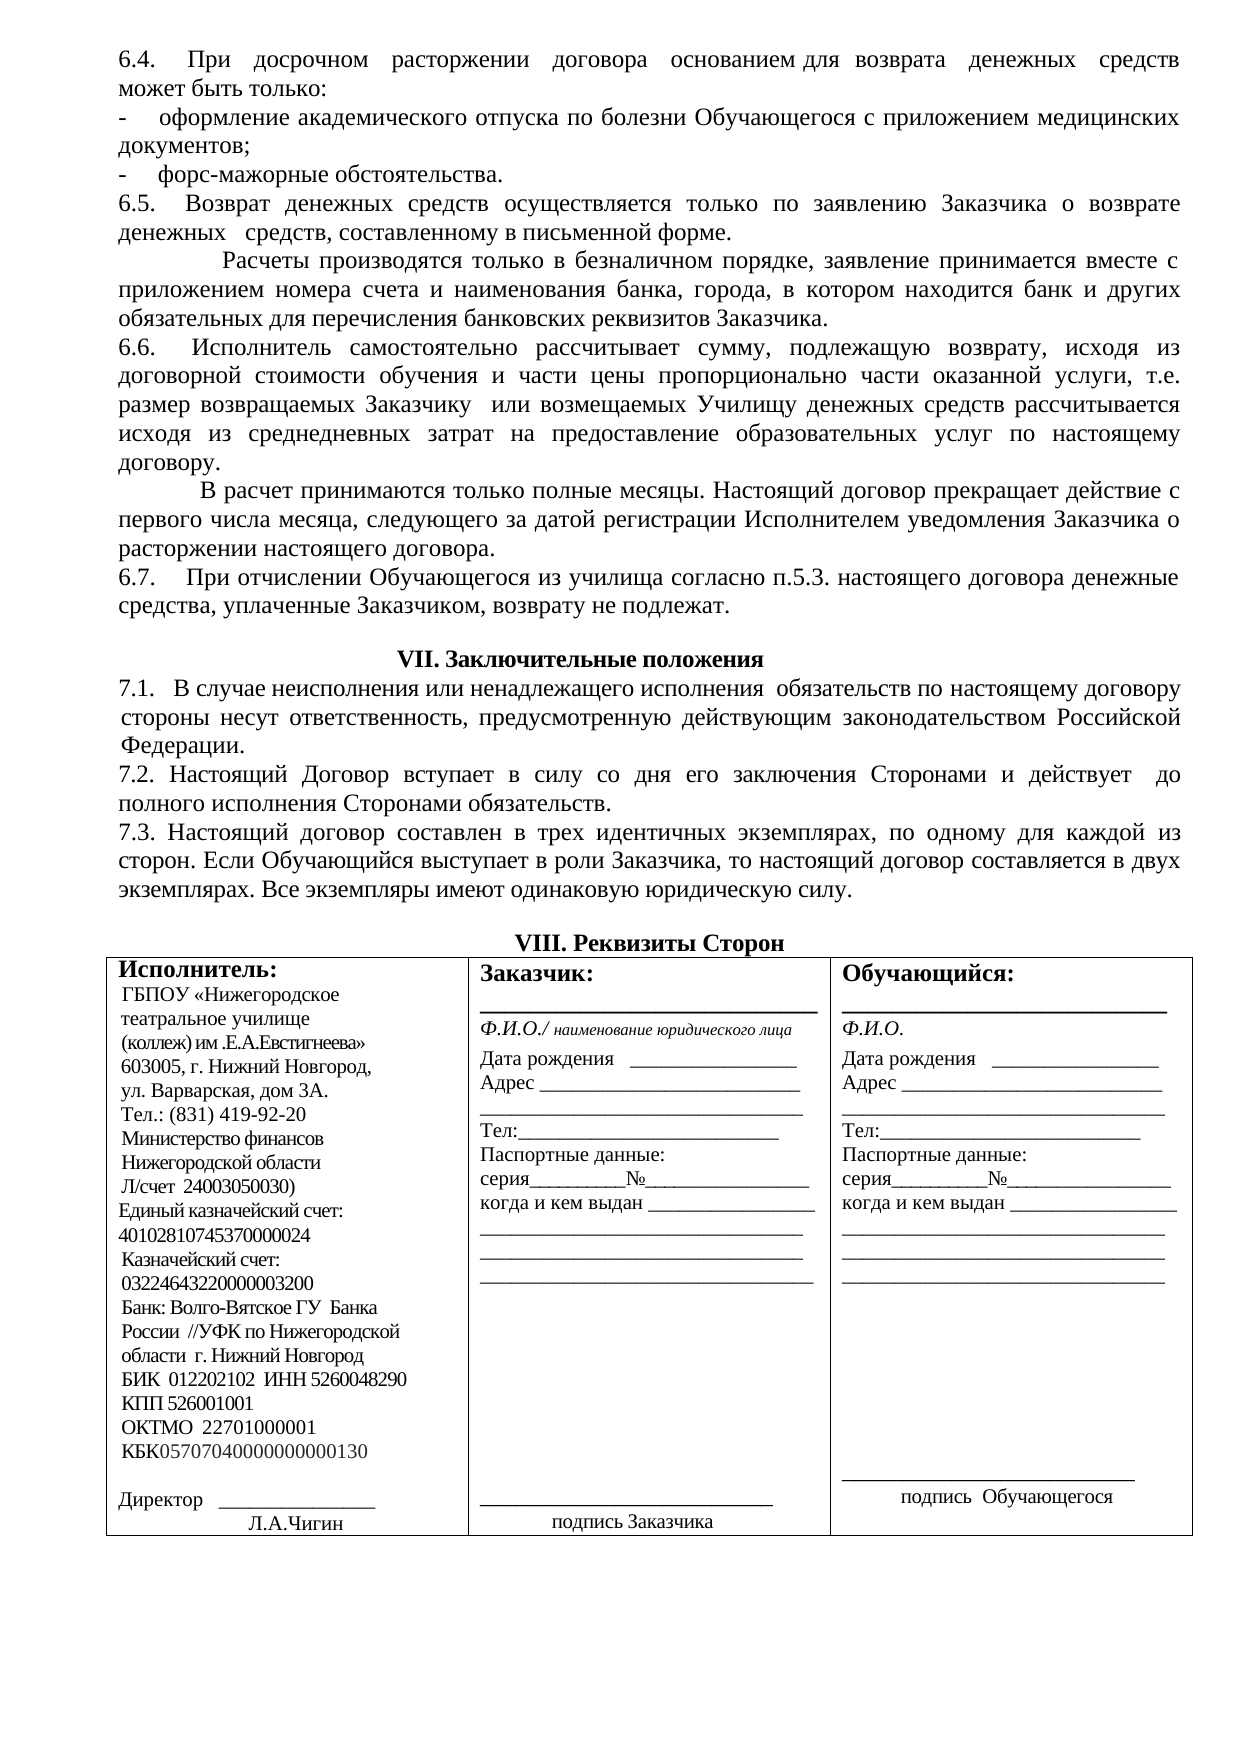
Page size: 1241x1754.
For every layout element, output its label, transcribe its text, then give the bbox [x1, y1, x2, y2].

text 6.4. При досрочном расторжении договора основанием для возврата денежных средств может быть только: [118, 44, 1181, 102]
table_header Обучающийся: __________________________ Ф.И.О. Дата рождения ________________ Адрес _________________________ _______________________________ Тел:_________________________ Паспортные данные: серия № ____________ когда и кем выдан ________________ _______________________________ _______________________________ _______________________________ ________________________ подпись Обучающегося [831, 958, 1192, 1535]
text VII. Заключительные положения [118, 644, 1043, 673]
text В расчет принимаются только полные месяцы. Настоящий договор прекращает действие с первого числа месяца, следующего за датой регистрации Исполнителем уведомления Заказчика о расторжении настоящего договора. [118, 476, 1181, 562]
text Расчеты производятся только в безналичном порядке, заявление принимается вместе с приложением номера счета и наименования банка, города, в котором находится банк и других обязательных для перечисления банковских реквизитов Заказчика. [118, 246, 1181, 332]
text - форс-мажорные обстоятельства. [118, 159, 1181, 188]
table_header Исполнитель: ГБПОУ «Нижегородское театральное училище (коллеж) им .Е.А.Евстигнеева» 603005, г. Нижний Новгород, ул. Варварская, дом 3А. Тел.: (831) 419-92-20 Министерство финансов Нижегородской области Л/счет 24003050030) Единый казначейский счет: 40102810745370000024 Казначейский счет: 03224643220000003200 Банк: Волго-Вятское ГУ Банка России //УФК по Нижегородской области г. Нижний Новгород БИК 012202102 ИНН 5260048290 КПП 526001001 ОКТМО 22701000001 КБК05707040000000000130 Директор _______________ Л.А.Чигин [107, 958, 468, 1535]
text VIII. Реквизиты Сторон [118, 928, 1181, 957]
text 7.3. Настоящий договор составлен в трех идентичных экземплярах, по одному для каждой из сторон. Если Обучающийся выступает в роли Заказчика, то настоящий договор составляется в двух экземплярах. Все экземпляры имеют одинаковую юридическую силу. [118, 817, 1181, 903]
text 6.6. Исполнитель самостоятельно рассчитывает сумму, подлежащую возврату, исходя из договорной стоимости обучения и части цены пропорционально части оказанной услуги, т.е. размер возвращаемых Заказчику или возмещаемых Училищу денежных средств рассчитывается исходя из среднедневных затрат на предоставление образовательных услуг по настоящему договору. [118, 332, 1181, 476]
text 7.1. В случае неисполнения или ненадлежащего исполнения обязательств по настоящему договору стороны несут ответственность, предусмотренную действующим законодательством Российской Федерации. [118, 673, 1181, 759]
text 6.7. При отчислении Обучающегося из училища согласно п.5.3. настоящего договора денежные средства, уплаченные Заказчиком, возврату не подлежат. [118, 562, 1181, 619]
text 7.2. Настоящий Договор вступает в силу со дня его заключения Сторонами и действует до полного исполнения Сторонами обязательств. [118, 759, 1181, 817]
text - оформление академического отпуска по болезни Обучающегося с приложением медицинских документов; [118, 102, 1181, 159]
table_header Заказчик: ___________________________ Ф.И.О./ наименование юридического лица Дата рождения ________________ Адрес _________________________ _______________________________ Тел:_________________________ Паспортные данные: серия № ____________ когда и кем выдан ________________ _______________________________ _______________________________ ________________________________ ________________________ подпись Заказчика [469, 958, 830, 1535]
text 6.5. Возврат денежных средств осуществляется только по заявлению Заказчика о возврате денежных средств, составленному в письменной форме. [118, 188, 1181, 246]
